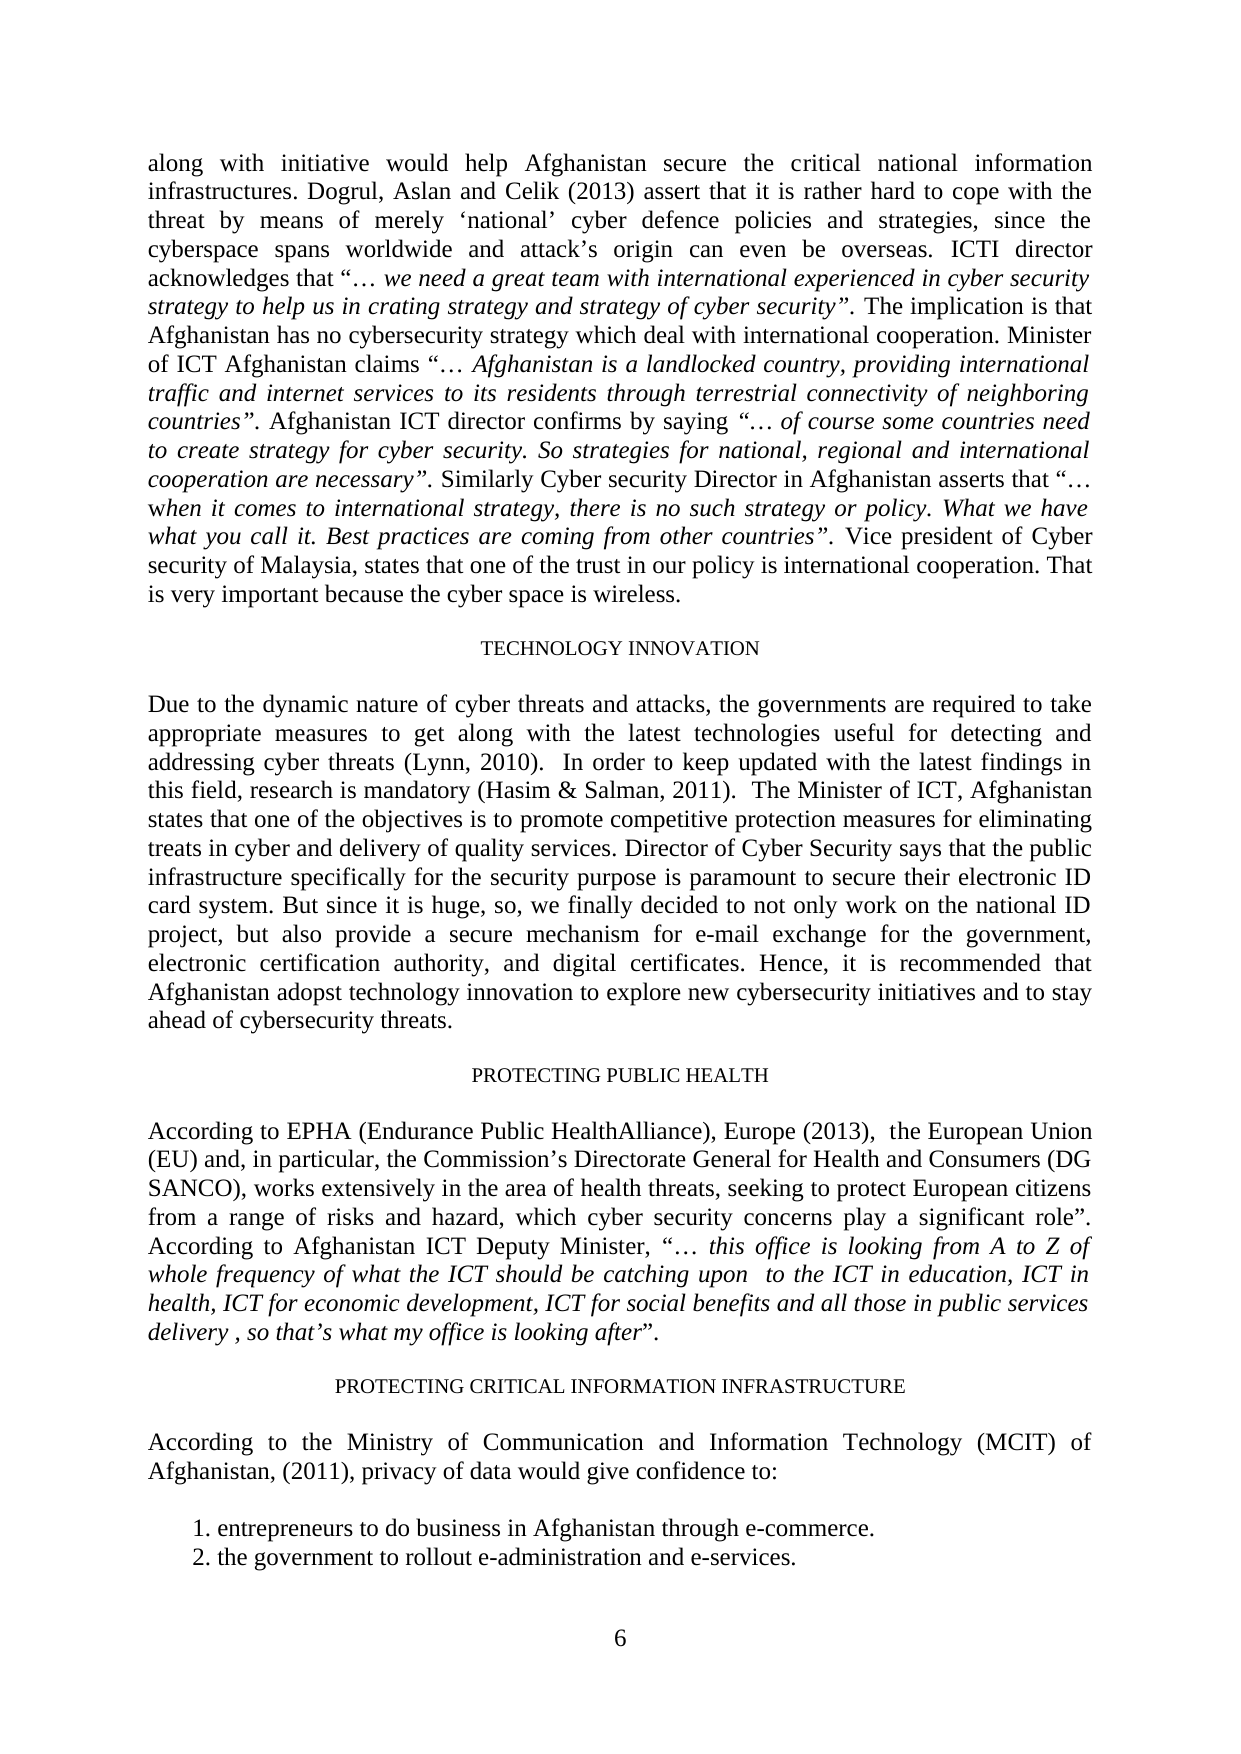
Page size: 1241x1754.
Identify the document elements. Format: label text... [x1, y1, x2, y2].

text According to EPHA (Endurance Public HealthAlliance), Europe (2013), the European Union (EU) and, in particular, the Commission’s Directorate General for Health and Consumers (DG SANCO), works extensively in the area of health threats, seeking to protect European citizens from a range of risks and hazard, which cyber security concerns play a significant role”. According to Afghanistan ICT Deputy Minister, “… this office is looking from A to Z of whole frequency of what the ICT should be catching upon to the ICT in education, ICT in health, ICT for economic development, ICT for social benefits and all those in public services delivery , so that’s what my office is looking after”. [148, 1116, 1093, 1346]
text PROTECTING PUBLIC HEALTH [148, 1063, 1093, 1087]
text TECHNOLOGY INNOVATION [148, 636, 1093, 660]
text PROTECTING CRITICAL INFORMATION INFRASTRUCTURE [148, 1374, 1093, 1398]
text 1. entrepreneurs to do business in Afghanistan through e-commerce. [192, 1513, 1093, 1542]
text Due to the dynamic nature of cyber threats and attacks, the governments are required to take appropriate measures to get along with the latest technologies useful for detecting and addressing cyber threats (Lynn, 2010). In order to keep updated with the latest findings in this field, research is mandatory (Hasim & Salman, 2011). The Minister of ICT, Afghanistan states that one of the objectives is to promote competitive protection measures for eliminating treats in cyber and delivery of quality services. Director of Cyber Security says that the public infrastructure specifically for the security purpose is paramount to secure their electronic ID card system. But since it is huge, so, we finally decided to not only work on the national ID project, but also provide a secure mechanism for e-mail exchange for the government, electronic certification authority, and digital certificates. Hence, it is recommended that Afghanistan adopst technology innovation to explore new cybersecurity initiatives and to stay ahead of cybersecurity threats. [148, 689, 1093, 1034]
text 2. the government to rollout e-administration and e-services. [192, 1542, 1093, 1571]
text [148, 148, 1093, 608]
text According to the Ministry of Communication and Information Technology (MCIT) of Afghanistan, (2011), privacy of data would give confidence to: [148, 1427, 1093, 1485]
